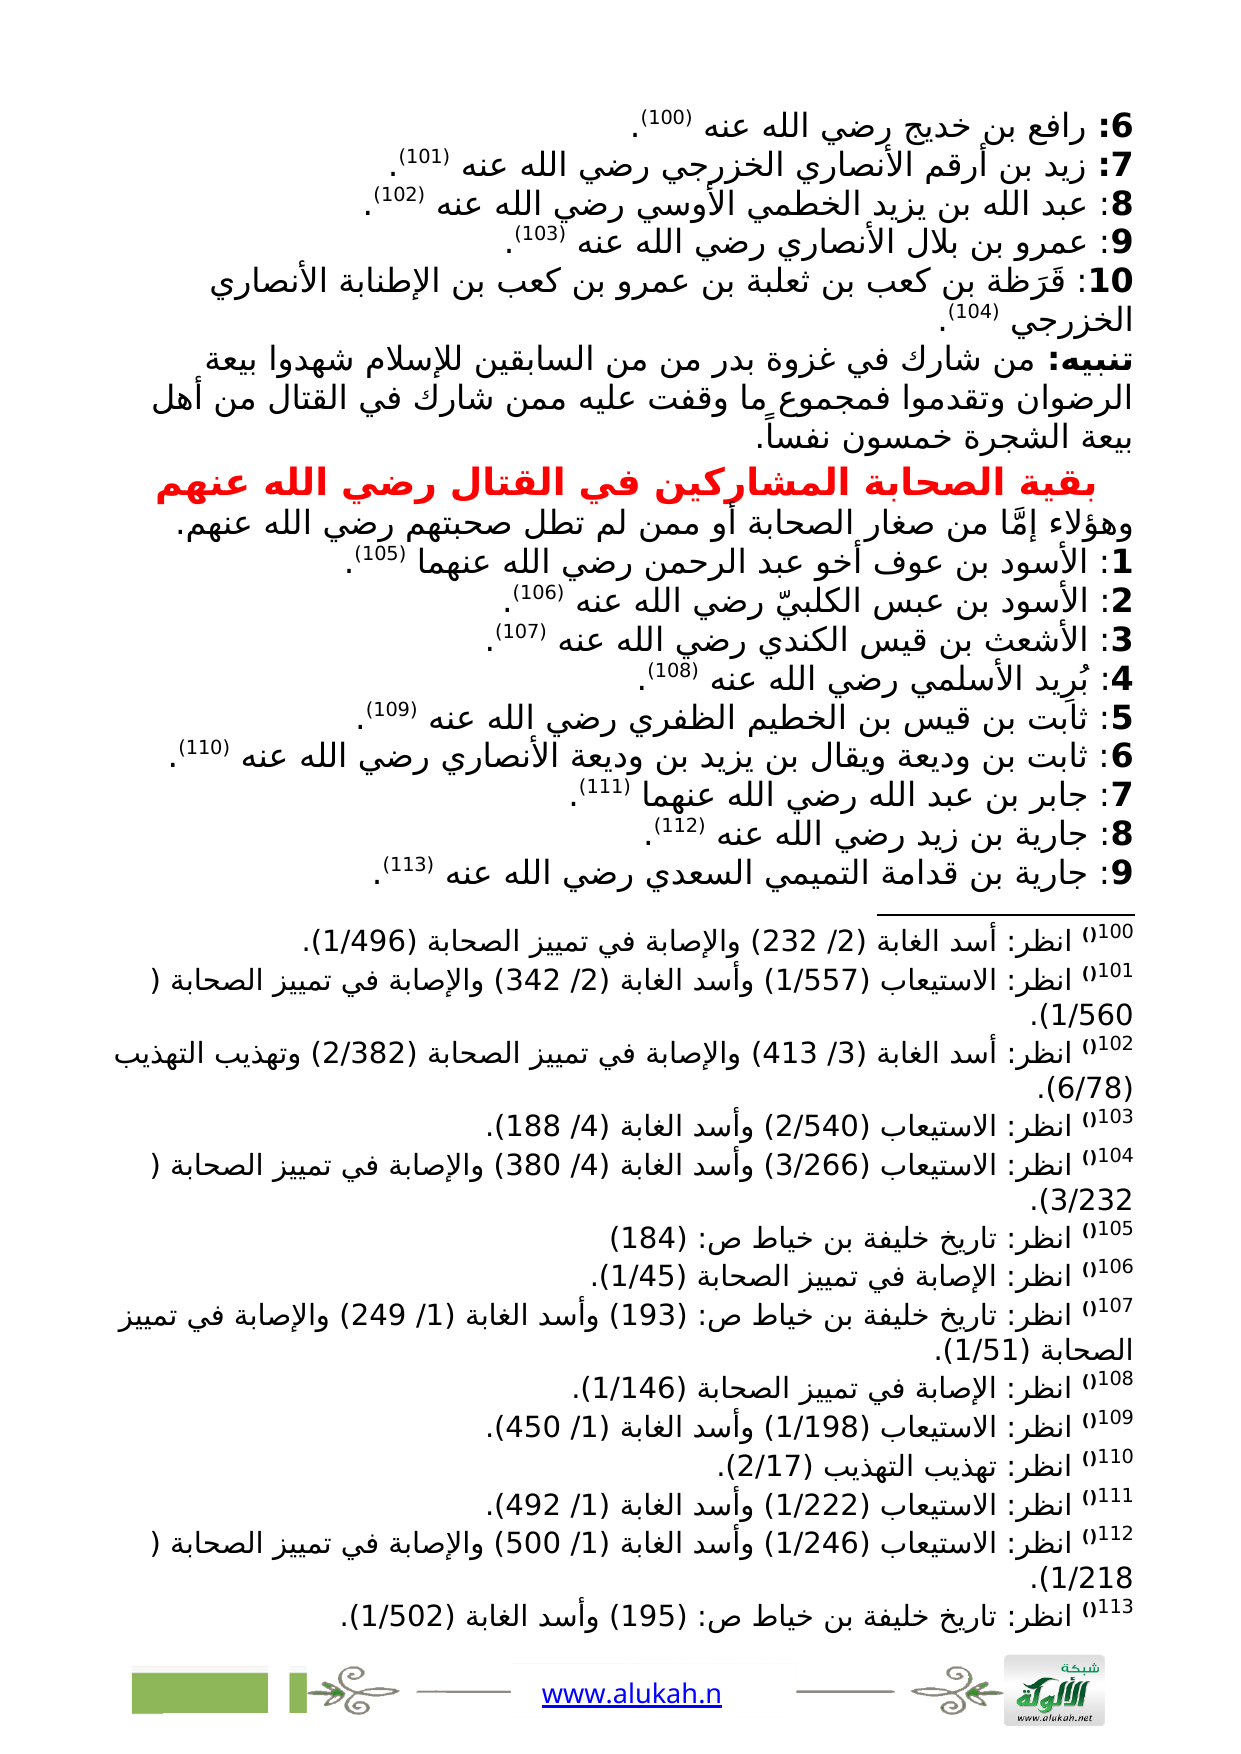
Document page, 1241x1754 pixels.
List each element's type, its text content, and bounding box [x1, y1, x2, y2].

text 5: ثابت بن قيس بن الخطيم الظفري رضي الله عنه (). [106, 698, 1134, 737]
text 7: زيد بن أرقم الأنصاري الخزرجي رضي الله عنه (). [106, 145, 1134, 184]
text 8: عبد الله بن يزيد الخطمي الأوسي رضي الله عنه (). [106, 184, 1134, 223]
text 8: جارية بن زيد رضي الله عنه (). [106, 815, 1134, 853]
text 6: ثابت بن وديعة ويقال بن يزيد بن وديعة الأنصاري رضي الله عنه (). [106, 737, 1134, 776]
subtitle بقية الصحابة المشاركين في القتال رضي الله عنهم [106, 460, 1134, 504]
text تنبيه: من شارك في غزوة بدر من من السابقين للإسلام شهدوا بيعة الرضوان وتقدموا فمجموع ما وقفت عليه ممن شارك في القتال من أهل بيعة الشجرة خمسون نفساً. [106, 339, 1134, 456]
text 3: الأشعث بن قيس الكندي رضي الله عنه (). [106, 620, 1134, 659]
picture [130, 1651, 1106, 1733]
text 7: جابر بن عبد الله رضي الله عنهما (). [106, 776, 1134, 815]
text وهؤلاء إمَّا من صغار الصحابة أو ممن لم تطل صحبتهم رضي الله عنهم. [106, 504, 1134, 543]
text 6: رافع بن خديج رضي الله عنه (). [106, 106, 1134, 145]
text 10: قَرَظة بن كعب بن ثعلبة بن عمرو بن كعب بن الإطنابة الأنصاري الخزرجي (). [106, 262, 1134, 339]
text 2: الأسود بن عبس الكلبيّ رضي الله عنه (). [106, 582, 1134, 620]
text 4: بُرِيد الأسلمي رضي الله عنه (). [106, 659, 1134, 698]
text 9: عمرو بن بلال الأنصاري رضي الله عنه (). [106, 223, 1134, 262]
text 1: الأسود بن عوف أخو عبد الرحمن رضي الله عنهما (). [106, 543, 1134, 582]
text 9: جارية بن قدامة التميمي السعدي رضي الله عنه (). [106, 853, 1134, 892]
